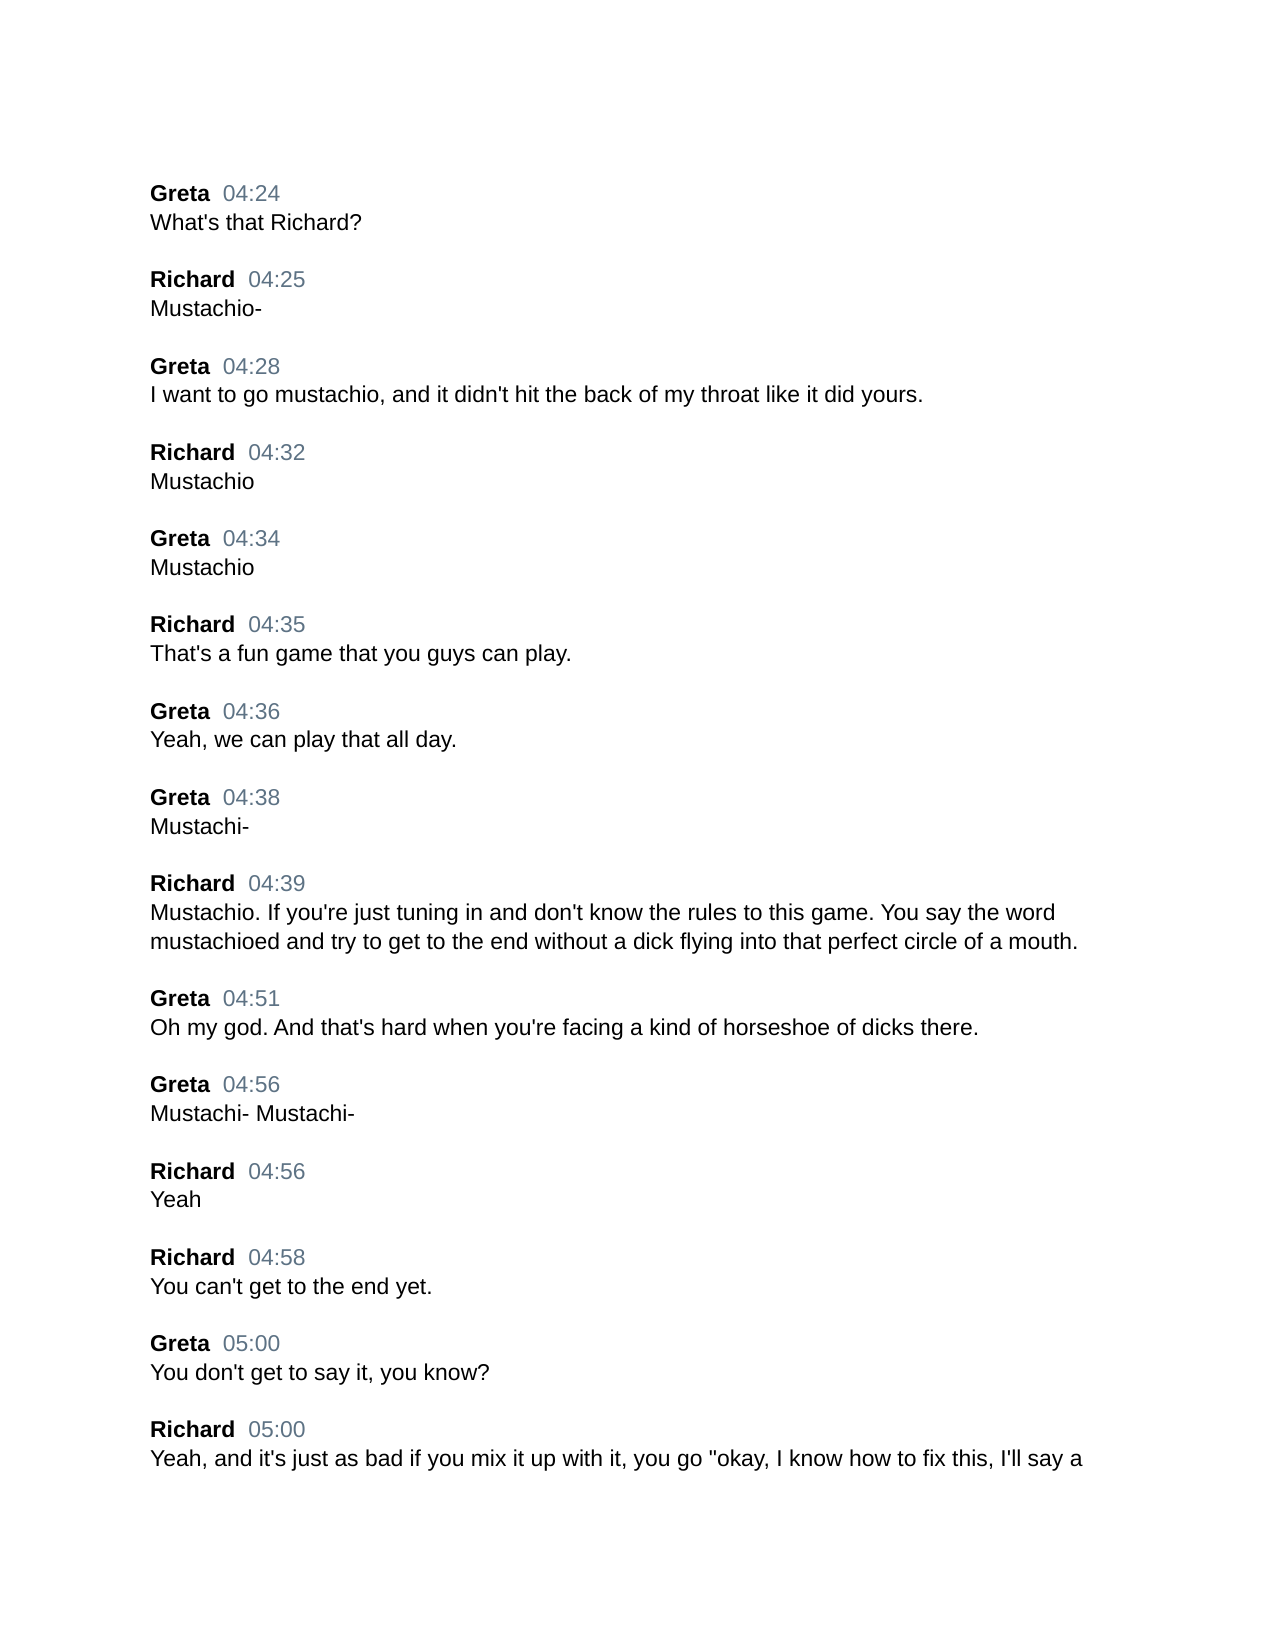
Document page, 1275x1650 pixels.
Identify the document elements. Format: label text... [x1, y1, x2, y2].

text Greta 04:24 [150, 179, 1125, 207]
text Mustachio [150, 466, 1125, 495]
text Greta 04:34 [150, 524, 1125, 552]
text Mustachi- Mustachi- [150, 1099, 1125, 1127]
text What's that Richard? [150, 207, 1125, 236]
text That's a fun game that you guys can play. [150, 639, 1125, 667]
text Oh my god. And that's hard when you're facing a kind of horseshoe of dicks there. [150, 1012, 1125, 1041]
text Greta 05:00 [150, 1329, 1125, 1357]
text Greta 04:28 [150, 351, 1125, 380]
text Richard 05:00 [150, 1415, 1125, 1444]
text Richard 04:58 [150, 1242, 1125, 1271]
text Richard 04:39 [150, 869, 1125, 897]
text You don't get to say it, you know? [150, 1357, 1125, 1386]
text I want to go mustachio, and it didn't hit the back of my throat like it did yours. [150, 380, 1125, 409]
text Greta 04:56 [150, 1070, 1125, 1099]
text Richard 04:25 [150, 265, 1125, 294]
text Yeah, we can play that all day. [150, 725, 1125, 754]
text Yeah [150, 1185, 1125, 1214]
text Greta 04:36 [150, 696, 1125, 725]
text You can't get to the end yet. [150, 1271, 1125, 1300]
text Greta 04:38 [150, 782, 1125, 811]
text Mustachio [150, 552, 1125, 581]
text Richard 04:32 [150, 437, 1125, 466]
text Mustachio- [150, 294, 1125, 322]
text Mustachio. If you're just tuning in and don't know the rules to this game. You say the word mustachioed and try to get to the end without a dick flying into that perfect circle of a mouth. [150, 897, 1125, 955]
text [150, 1444, 1125, 1472]
text Greta 04:51 [150, 984, 1125, 1012]
text Mustachi- [150, 811, 1125, 840]
text Richard 04:56 [150, 1156, 1125, 1185]
text Richard 04:35 [150, 610, 1125, 639]
